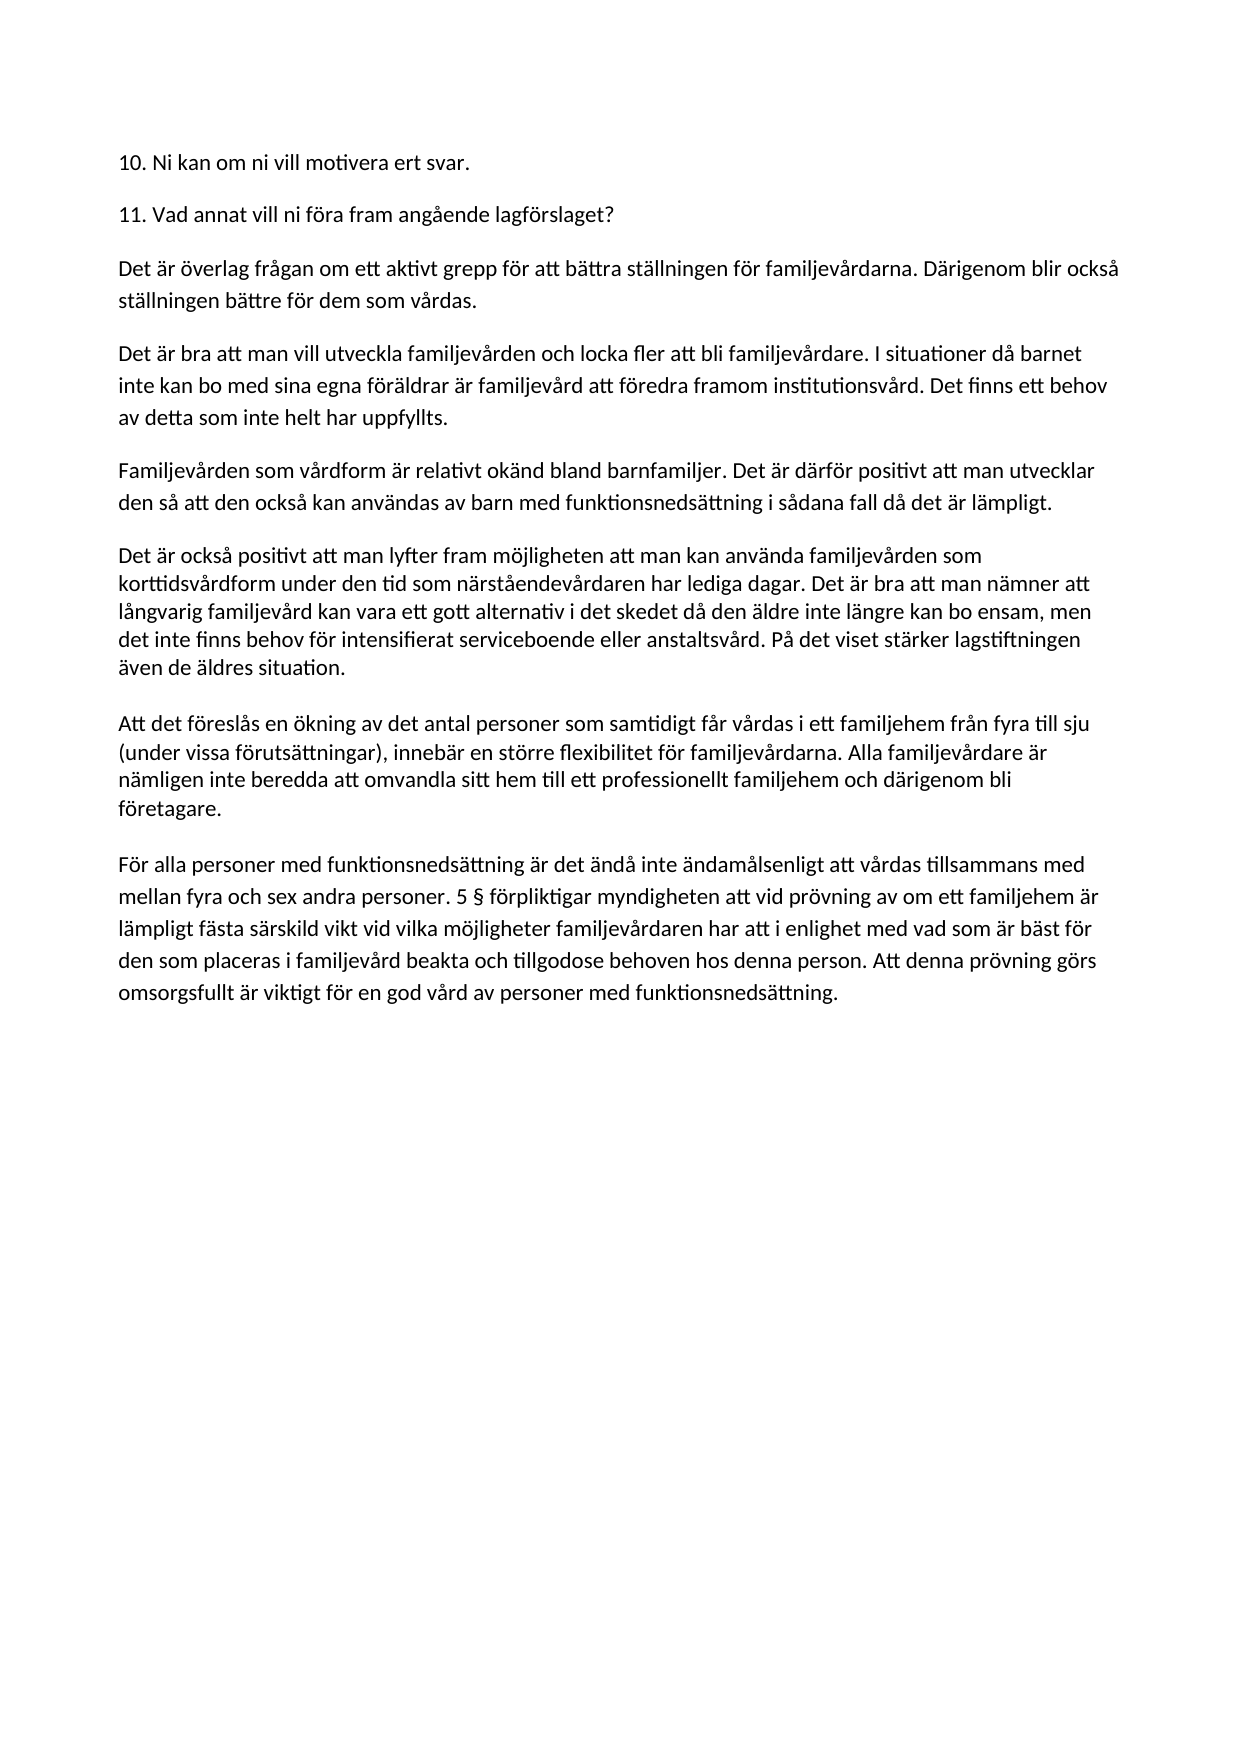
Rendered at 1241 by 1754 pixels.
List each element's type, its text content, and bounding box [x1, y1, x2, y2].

text 10. Ni kan om ni vill motivera ert svar. [118, 148, 1122, 176]
text Det är bra att man vill utveckla familjevården och locka fler att bli familjevårdare. I situationer då barnet inte kan bo med sina egna föräldrar är familjevård att föredra framom institutionsvård. Det finns ett behov av detta som inte helt har uppfyllts. [118, 339, 1122, 431]
text Familjevården som vårdform är relativt okänd bland barnfamiljer. Det är därför positivt att man utvecklar den så att den också kan användas av barn med funktionsnedsättning i sådana fall då det är lämpligt. [118, 456, 1122, 516]
text Det är överlag frågan om ett aktivt grepp för att bättra ställningen för familjevårdarna. Därigenom blir också ställningen bättre för dem som vårdas. [118, 254, 1122, 314]
text Att det föreslås en ökning av det antal personer som samtidigt får vårdas i ett familjehem från fyra till sju (under vissa förutsättningar), innebär en större flexibilitet för familjevårdarna. Alla familjevårdare är nämligen inte beredda att omvandla sitt hem till ett professionellt familjehem och därigenom bli företagare. [118, 709, 1122, 822]
text 11. Vad annat vill ni föra fram angående lagförslaget? [118, 201, 1122, 229]
text Det är också positivt att man lyfter fram möjligheten att man kan använda familjevården som korttidsvårdform under den tid som närståendevårdaren har lediga dagar. Det är bra att man nämner att långvarig familjevård kan vara ett gott alternativ i det skedet då den äldre inte längre kan bo ensam, men det inte finns behov för intensifierat serviceboende eller anstaltsvård. På det viset stärker lagstiftningen även de äldres situation. [118, 541, 1122, 682]
text För alla personer med funktionsnedsättning är det ändå inte ändamålsenligt att vårdas tillsammans med mellan fyra och sex andra personer. 5 § förpliktigar myndigheten att vid prövning av om ett familjehem är lämpligt fästa särskild vikt vid vilka möjligheter familjevårdaren har att i enlighet med vad som är bäst för den som placeras i familjevård beakta och tillgodose behoven hos denna person. Att denna prövning görs omsorgsfullt är viktigt för en god vård av personer med funktionsnedsättning. [118, 850, 1122, 1006]
